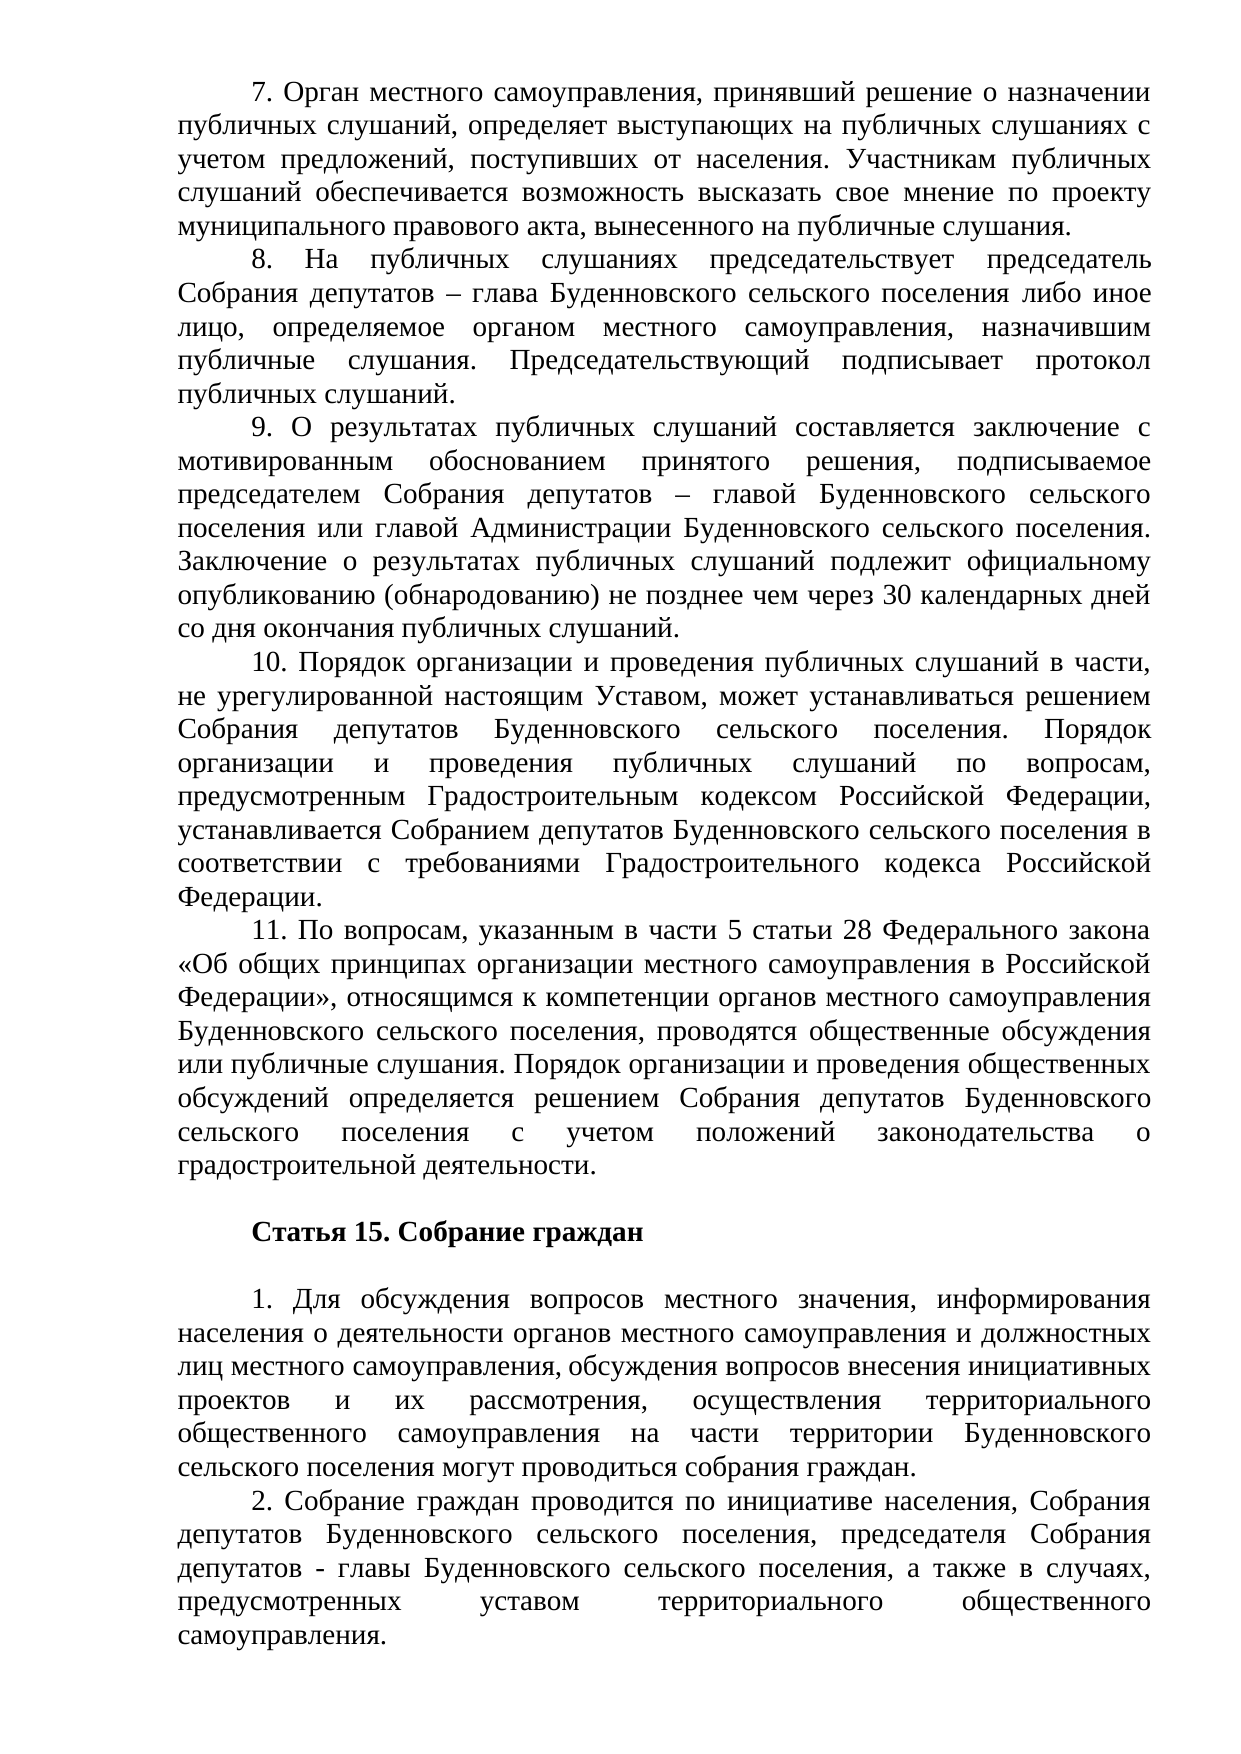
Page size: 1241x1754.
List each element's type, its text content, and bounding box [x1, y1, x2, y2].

text 9. О результатах публичных слушаний составляется заключение с мотивированным обоснованием принятого решения, подписываемое председателем Собрания депутатов – главой Буденновского сельского поселения или главой Администрации Буденновского сельского поселения. Заключение о результатах публичных слушаний подлежит официальному опубликованию (обнародованию) не позднее чем через 30 календарных дней со дня окончания публичных слушаний. [177, 409, 1152, 644]
text Статья 15. Собрание граждан [177, 1214, 1152, 1248]
text 1. Для обсуждения вопросов местного значения, информирования населения о деятельности органов местного самоуправления и должностных лиц местного самоуправления, обсуждения вопросов внесения инициативных проектов и их рассмотрения, осуществления территориального общественного самоуправления на части территории Буденновского сельского поселения могут проводиться собрания граждан. [177, 1281, 1152, 1483]
text 2. Собрание граждан проводится по инициативе населения, Собрания депутатов Буденновского сельского поселения, председателя Собрания депутатов - главы Буденновского сельского поселения, а также в случаях, предусмотренных уставом территориального общественного самоуправления. [177, 1483, 1152, 1650]
text 8. На публичных слушаниях председательствует председатель Собрания депутатов – глава Буденновского сельского поселения либо иное лицо, определяемое органом местного самоуправления, назначившим публичные слушания. Председательствующий подписывает протокол публичных слушаний. [177, 242, 1152, 409]
text 7. Орган местного самоуправления, принявший решение о назначении публичных слушаний, определяет выступающих на публичных слушаниях с учетом предложений, поступивших от населения. Участникам публичных слушаний обеспечивается возможность высказать свое мнение по проекту муниципального правового акта, вынесенного на публичные слушания. [177, 74, 1152, 242]
text 11. По вопросам, указанным в части 5 статьи 28 Федерального закона «Об общих принципах организации местного самоуправления в Российской Федерации», относящимся к компетенции органов местного самоуправления Буденновского сельского поселения, проводятся общественные обсуждения или публичные слушания. Порядок организации и проведения общественных обсуждений определяется решением Собрания депутатов Буденновского сельского поселения с учетом положений законодательства о градостроительной деятельности. [177, 912, 1152, 1181]
text 10. Порядок организации и проведения публичных слушаний в части, не урегулированной настоящим Уставом, может устанавливаться решением Собрания депутатов Буденновского сельского поселения. Порядок организации и проведения публичных слушаний по вопросам, предусмотренным Градостроительным кодексом Российской Федерации, устанавливается Собранием депутатов Буденновского сельского поселения в соответствии с требованиями Градостроительного кодекса Российской Федерации. [177, 644, 1152, 912]
